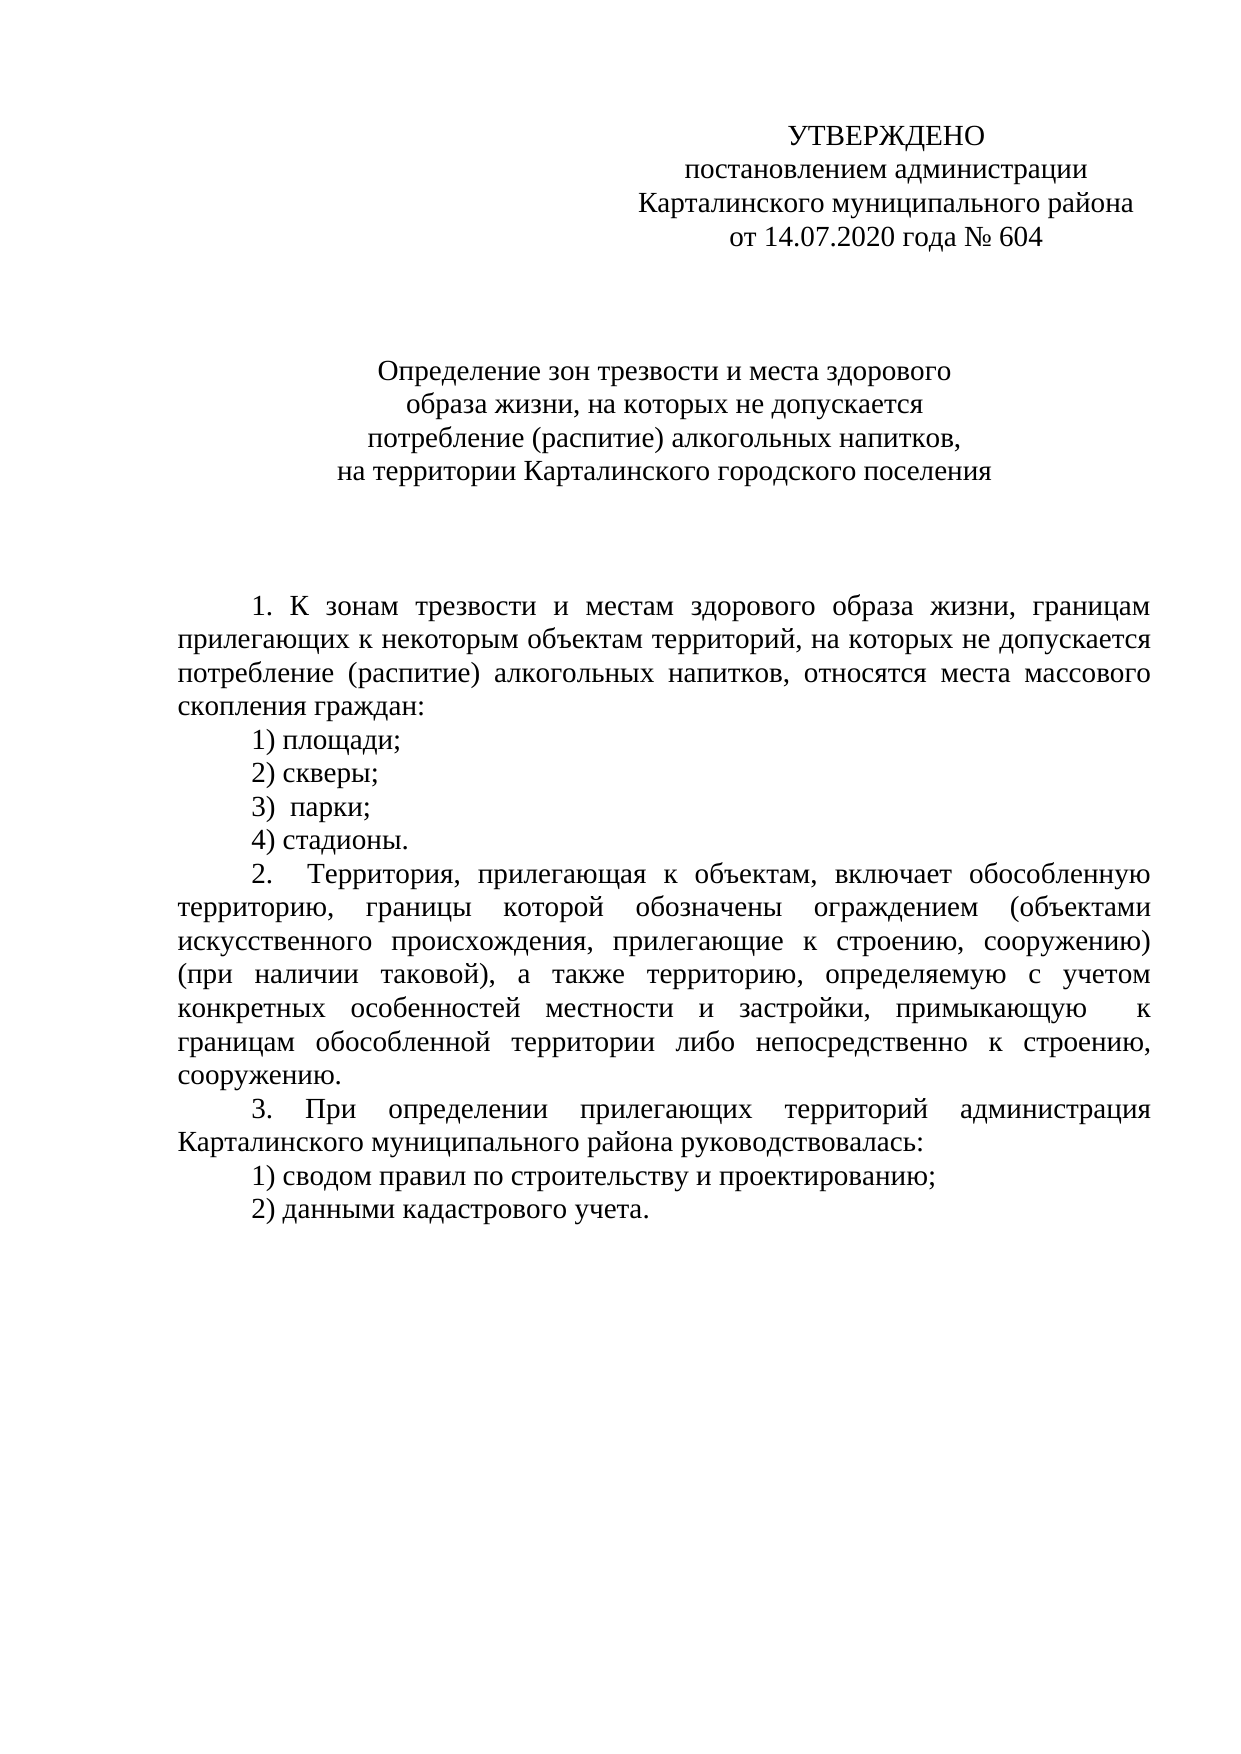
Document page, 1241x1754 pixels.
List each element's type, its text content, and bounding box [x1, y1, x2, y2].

text Определение зон трезвости и места здорового [177, 353, 1152, 386]
text потребление (распитие) алкогольных напитков, [177, 420, 1152, 453]
text 4) стадионы. [177, 822, 1152, 856]
text 2) данными кадастрового учета. [177, 1191, 1152, 1225]
text Карталинского муниципального района [620, 185, 1152, 219]
text постановлением администрации [620, 152, 1152, 185]
text 1) сводом правил по строительству и проектированию; [177, 1158, 1152, 1191]
text 2. Территория, прилегающая к объектам, включает обособленную территорию, границы которой обозначены ограждением (объектами искусственного происхождения, прилегающие к строению, сооружению) (при наличии таковой), а также территорию, определяемую с учетом конкретных особенностей местности и застройки, примыкающую к границам обособленной территории либо непосредственно к строению, сооружению. [177, 856, 1152, 1091]
text УТВЕРЖДЕНО [620, 118, 1152, 152]
text от 14.07.2020 года № 604 [620, 219, 1152, 252]
text 1. К зонам трезвости и местам здорового образа жизни, границам прилегающих к некоторым объектам территорий, на которых не допускается потребление (распитие) алкогольных напитков, относятся места массового скопления граждан: [177, 588, 1152, 722]
text 3. При определении прилегающих территорий администрация Карталинского муниципального района руководствовалась: [177, 1091, 1152, 1158]
text образа жизни, на которых не допускается [177, 386, 1152, 420]
text 3) парки; [177, 789, 1152, 822]
text 1) площади; [177, 722, 1152, 755]
text на территории Карталинского городского поселения [177, 453, 1152, 487]
text 2) скверы; [177, 755, 1152, 789]
